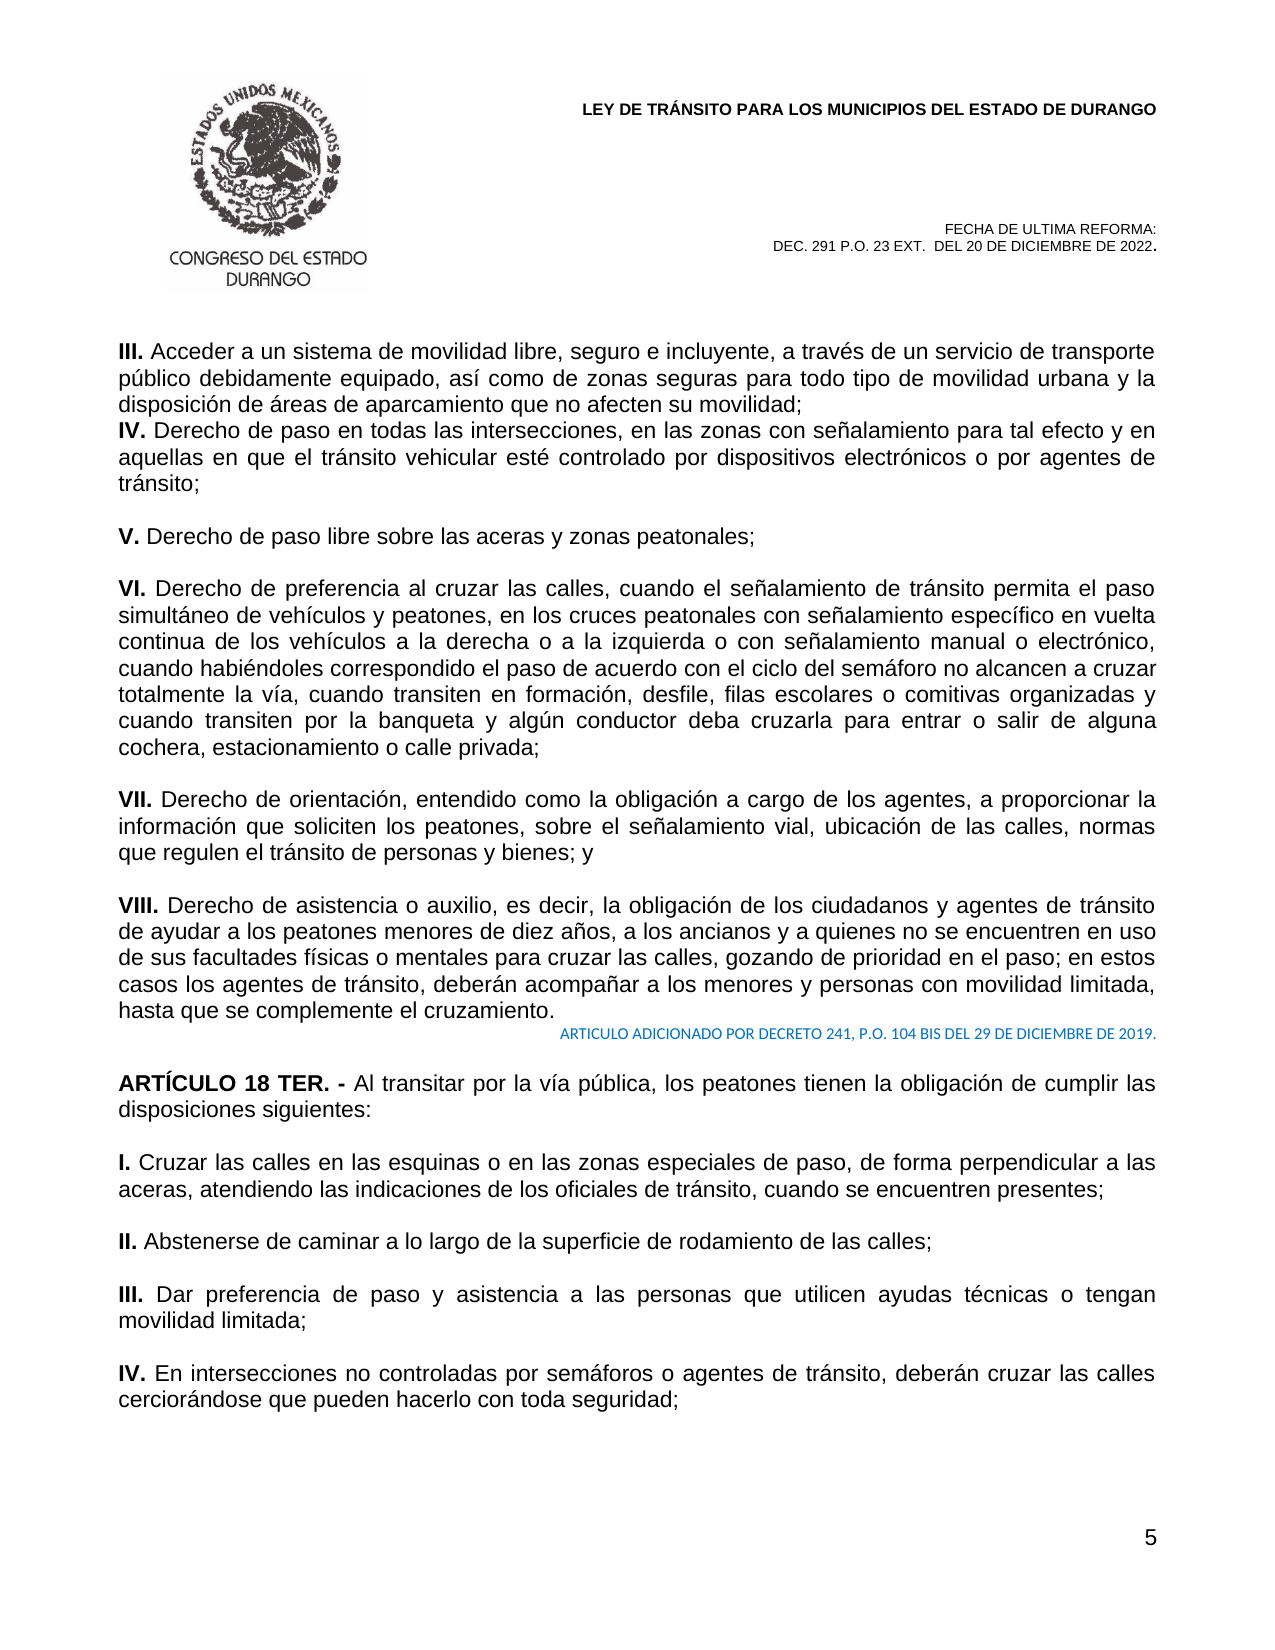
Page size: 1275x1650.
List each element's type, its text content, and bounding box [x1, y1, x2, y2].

text III. Acceder a un sistema de movilidad libre, seguro e incluyente, a través de un servicio de transporte público debidamente equipado, así como de zonas seguras para todo tipo de movilidad urbana y la disposición de áreas de aparcamiento que no afecten su movilidad; [118, 338, 1157, 417]
text VIII. Derecho de asistencia o auxilio, es decir, la obligación de los ciudadanos y agentes de tránsito de ayudar a los peatones menores de diez años, a los ancianos y a quienes no se encuentren en uso de sus facultades físicas o mentales para cruzar las calles, gozando de prioridad en el paso; en estos casos los agentes de tránsito, deberán acompañar a los menores y personas con movilidad limitada, hasta que se complemente el cruzamiento. [118, 892, 1157, 1023]
text III. Dar preferencia de paso y asistencia a las personas que utilicen ayudas técnicas o tengan movilidad limitada; [118, 1281, 1157, 1334]
text IV. En intersecciones no controladas por semáforos o agentes de tránsito, deberán cruzar las calles cerciorándose que pueden hacerlo con toda seguridad; [118, 1360, 1157, 1413]
text I. Cruzar las calles en las esquinas o en las zonas especiales de paso, de forma perpendicular a las aceras, atendiendo las indicaciones de los oficiales de tránsito, cuando se encuentren presentes; [118, 1149, 1157, 1202]
text VII. Derecho de orientación, entendido como la obligación a cargo de los agentes, a proporcionar la información que soliciten los peatones, sobre el señalamiento vial, ubicación de las calles, normas que regulen el tránsito de personas y bienes; y [118, 786, 1157, 865]
text V. Derecho de paso libre sobre las aceras y zonas peatonales; [118, 523, 1157, 549]
text ARTICULO ADICIONADO POR DECRETO 241, P.O. 104 BIS DEL 29 DE DICIEMBRE DE 2019. [118, 1023, 1157, 1044]
text II. Abstenerse de caminar a lo largo de la superficie de rodamiento de las calles; [118, 1228, 1157, 1254]
text VI. Derecho de preferencia al cruzar las calles, cuando el señalamiento de tránsito permita el paso simultáneo de vehículos y peatones, en los cruces peatonales con señalamiento específico en vuelta continua de los vehículos a la derecha o a la izquierda o con señalamiento manual o electrónico, cuando habiéndoles correspondido el paso de acuerdo con el ciclo del semáforo no alcancen a cruzar totalmente la vía, cuando transiten en formación, desfile, filas escolares o comitivas organizadas y cuando transiten por la banqueta y algún conductor deba cruzarla para entrar o salir de alguna cochera, estacionamiento o calle privada; [118, 575, 1157, 760]
picture [165, 73, 369, 293]
text IV. Derecho de paso en todas las intersecciones, en las zonas con señalamiento para tal efecto y en aquellas en que el tránsito vehicular esté controlado por dispositivos electrónicos o por agentes de tránsito; [118, 417, 1157, 496]
text ARTÍCULO 18 TER. - Al transitar por la vía pública, los peatones tienen la obligación de cumplir las disposiciones siguientes: [118, 1070, 1157, 1123]
